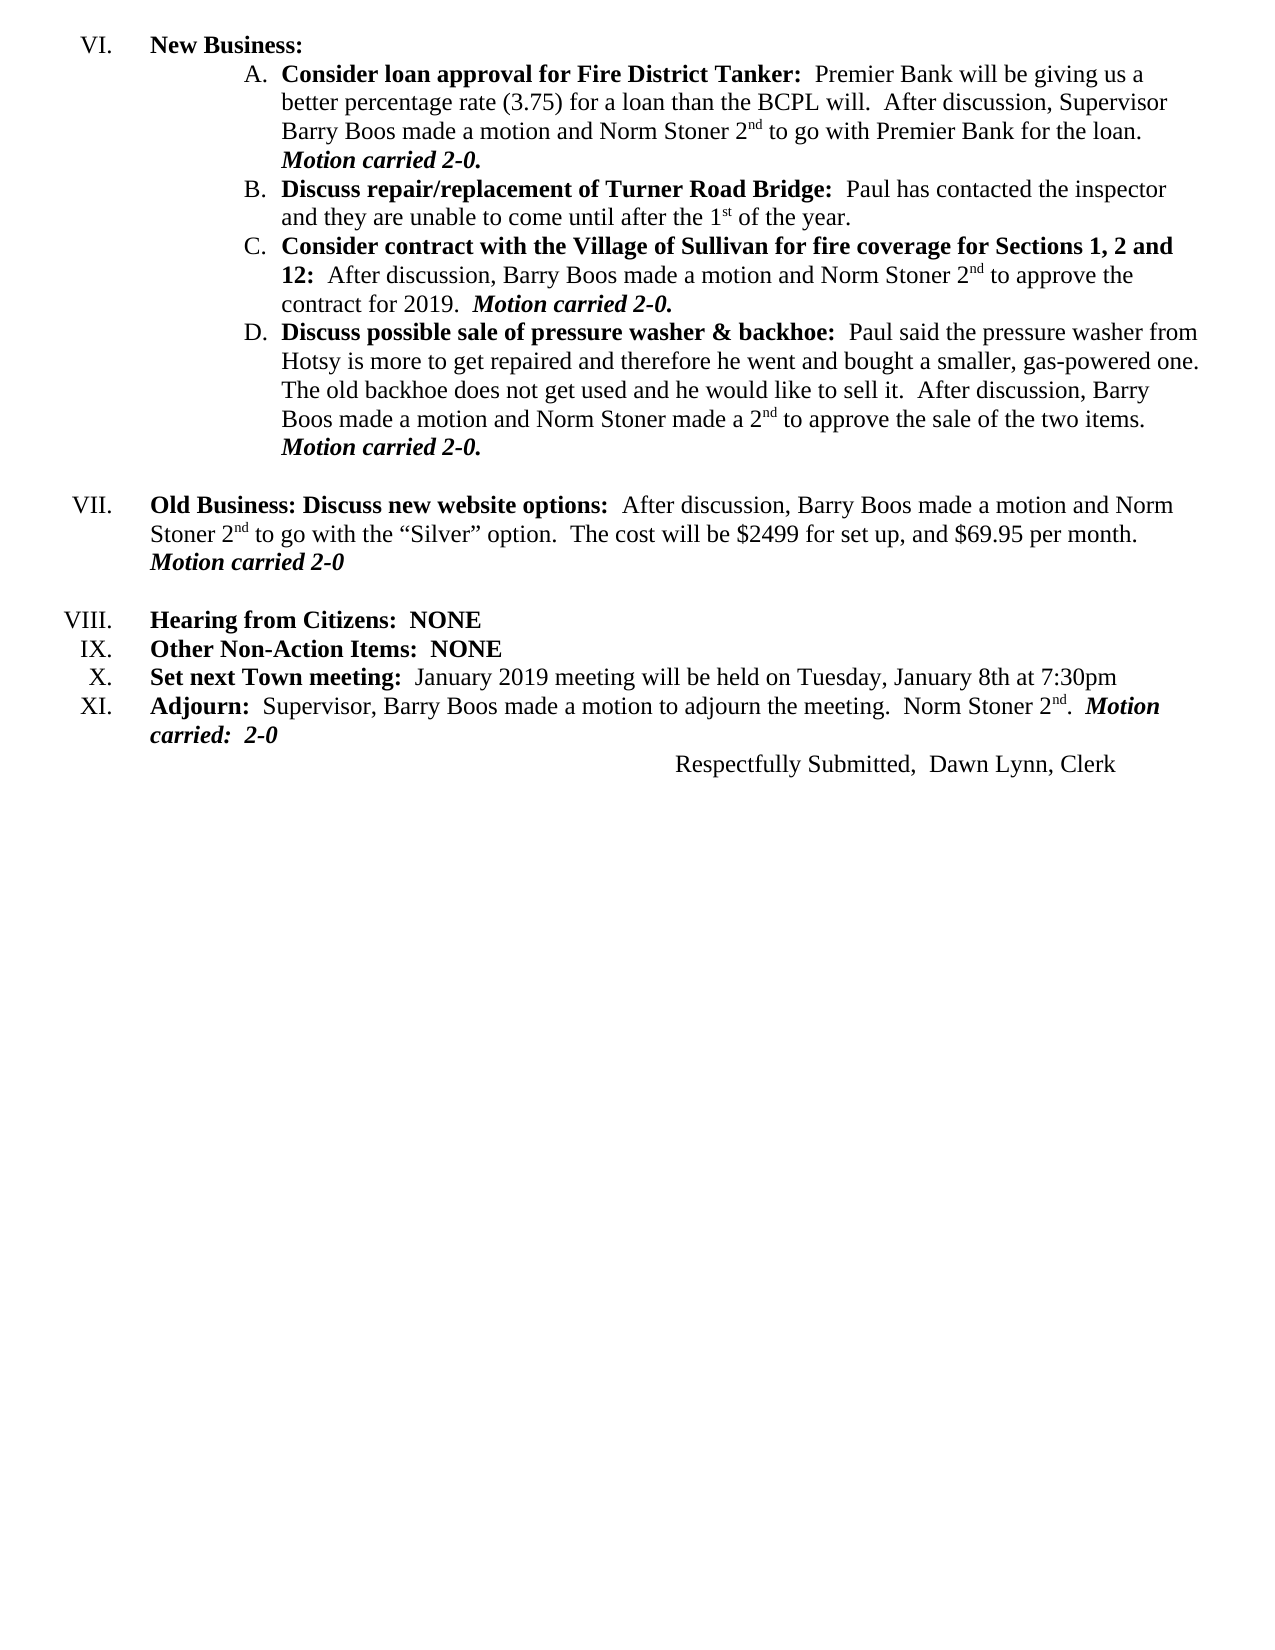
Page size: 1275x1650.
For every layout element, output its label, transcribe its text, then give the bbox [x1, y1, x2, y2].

list Respectfully Submitted, Dawn Lynn, Clerk [150, 749, 1200, 777]
list Discuss repair/replacement of Turner Road Bridge: Paul has contacted the inspector and they are unable to come until after the 1st of the year. [244, 174, 1200, 231]
list New Business: [112, 30, 1200, 59]
list Old Business: Discuss new website options: After discussion, Barry Boos made a motion and Norm Stoner 2nd to go with the “Silver” option. The cost will be $2499 for set up, and $69.95 per month. Motion carried 2-0 [112, 490, 1200, 576]
list Other Non-Action Items: NONE [112, 634, 1200, 662]
list Consider loan approval for Fire District Tanker: Premier Bank will be giving us a better percentage rate (3.75) for a loan than the BCPL will. After discussion, Supervisor Barry Boos made a motion and Norm Stoner 2nd to go with Premier Bank for the loan. Motion carried 2-0. [244, 59, 1200, 174]
list Set next Town meeting: January 2019 meeting will be held on Tuesday, January 8th at 7:30pm [112, 662, 1200, 691]
list Consider contract with the Village of Sullivan for fire coverage for Sections 1, 2 and 12: After discussion, Barry Boos made a motion and Norm Stoner 2nd to approve the contract for 2019. Motion carried 2-0. [244, 231, 1200, 317]
list Adjourn: Supervisor, Barry Boos made a motion to adjourn the meeting. Norm Stoner 2nd. Motion carried: 2-0 [112, 691, 1200, 749]
list Discuss possible sale of pressure washer & backhoe: Paul said the pressure washer from Hotsy is more to get repaired and therefore he went and bought a smaller, gas-powered one. The old backhoe does not get used and he would like to sell it. After discussion, Barry Boos made a motion and Norm Stoner made a 2nd to approve the sale of the two items. Motion carried 2-0. [244, 317, 1200, 461]
list Hearing from Citizens: NONE [112, 605, 1200, 634]
